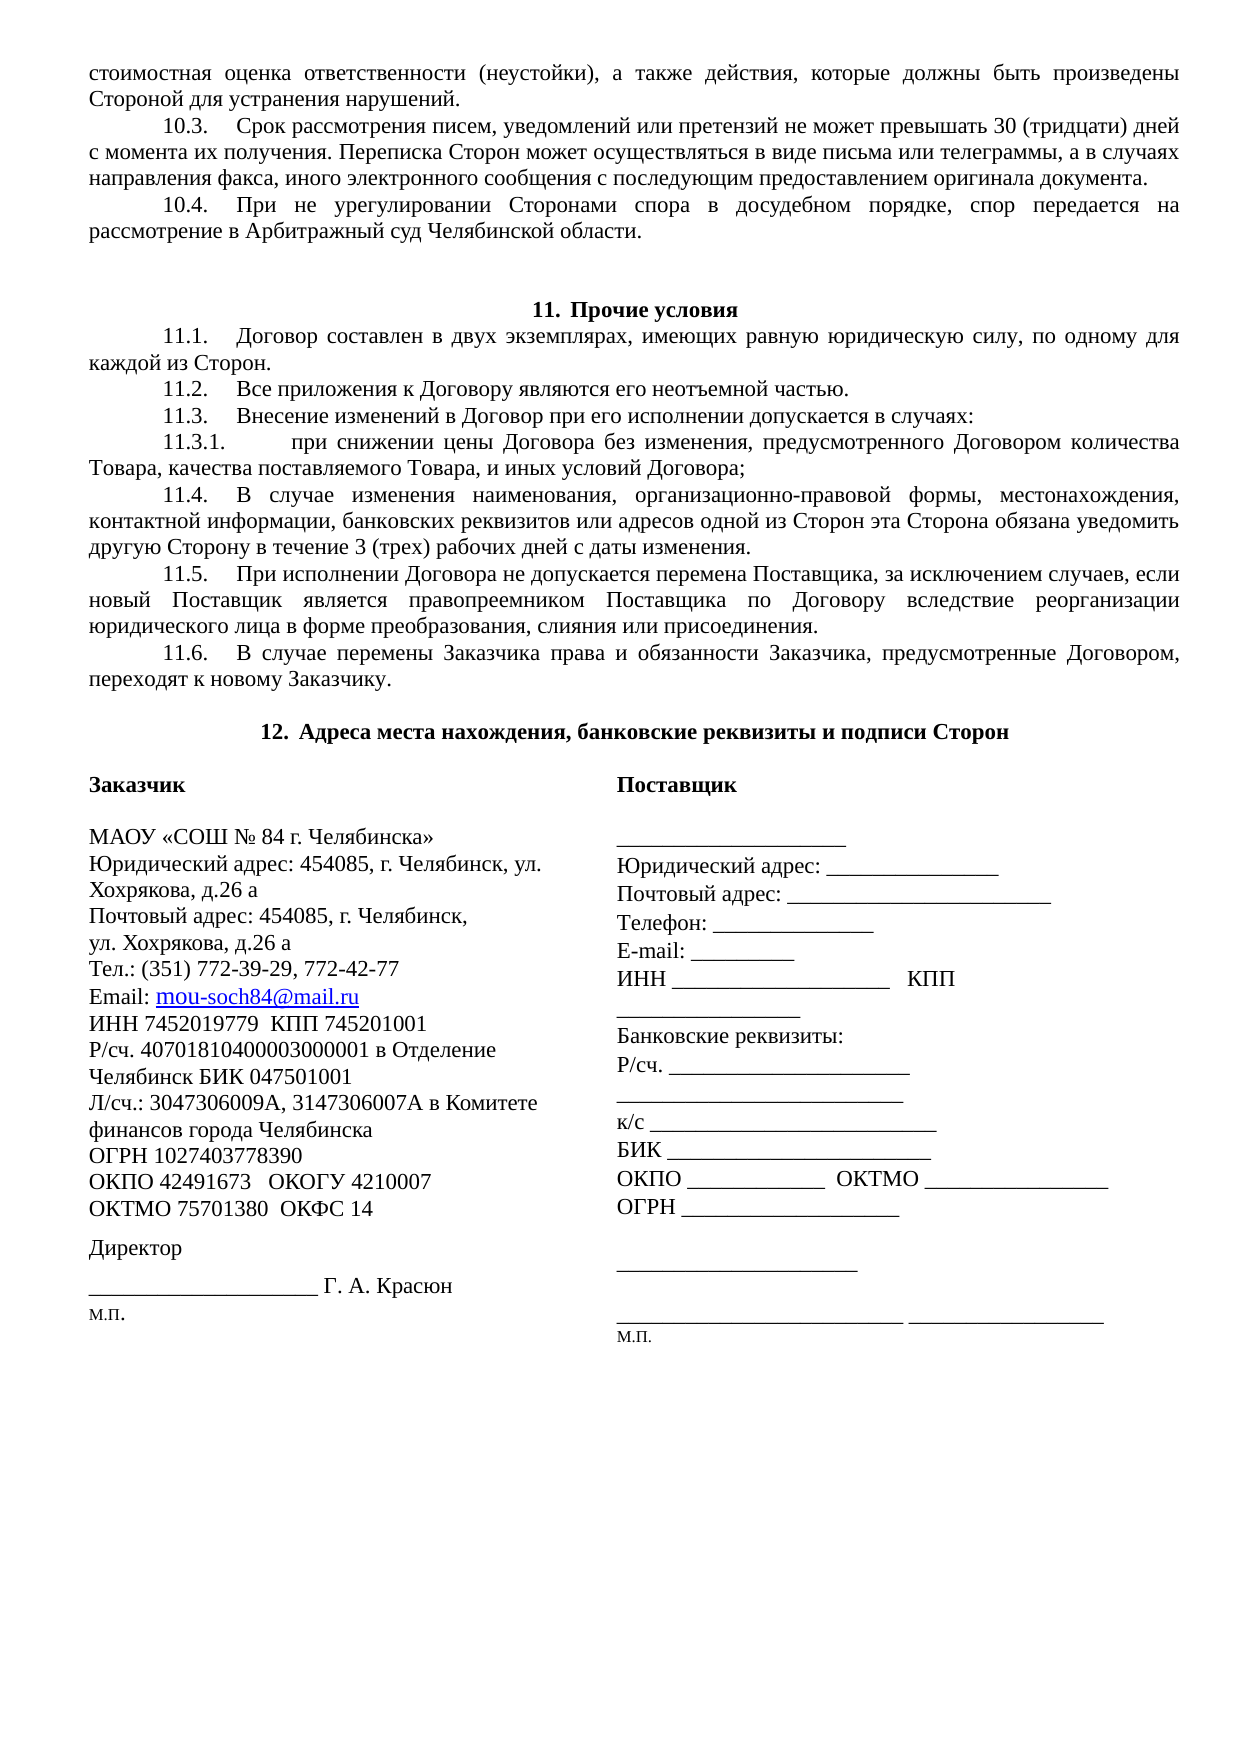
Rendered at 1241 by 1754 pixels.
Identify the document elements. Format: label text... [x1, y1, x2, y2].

list В случае перемены Заказчика права и обязанности Заказчика, предусмотренные Договором, переходят к новому Заказчику. [89, 639, 1181, 692]
list При не урегулировании Сторонами спора в досудебном порядке, спор передается на рассмотрение в Арбитражный суд Челябинской области. [89, 191, 1181, 243]
list В случае изменения наименования, организационно-правовой формы, местонахождения, контактной информации, банковских реквизитов или адресов одной из Сторон эта Сторона обязана уведомить другую Сторону в течение 3 (трех) рабочих дней с даты изменения. [89, 481, 1181, 560]
list Договор составлен в двух экземплярах, имеющих равную юридическую силу, по одному для каждой из Сторон. [89, 323, 1181, 375]
table_header Поставщик ____________________ Юридический адрес: _______________ Почтовый адрес: _______________________ Телефон: ______________ E-mail: _________ ИНН ___________________ КПП ________________ Банковские реквизиты: Р/сч. _____________________ _________________________ к/с _________________________ БИК _______________________ ОКПО ____________ ОКТМО ________________ ОГРН ___________________ _____________________ _________________________ _________________ М.П. [605, 771, 1155, 1346]
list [89, 59, 1181, 112]
list Все приложения к Договору являются его неотъемной частью. [89, 375, 1181, 402]
list при снижении цены Договора без изменения, предусмотренного Договором количества Товара, качества поставляемого Товара, и иных условий Договора; [89, 428, 1181, 481]
table_header Заказчик МАОУ «СОШ № 84 г. Челябинска» Юридический адрес: 454085, г. Челябинск, ул. Хохрякова, д.26 а Почтовый адрес: 454085, г. Челябинск, ул. Хохрякова, д.26 а Тел.: (351) 772-39-29, 772-42-77 Email: mou-soch84@mail.ru ИНН 7452019779 КПП 745201001 Р/сч. 40701810400003000001 в Отделение Челябинск БИК 047501001 Л/сч.: 3047306009А, 3147306007А в Комитете финансов города Челябинска ОГРН 1027403778390 ОКПО 42491673 ОКОГУ 4210007 ОКТМО 75701380 ОКФС 14 Директор ____________________ Г. А. Красюн М.П. [78, 771, 605, 1346]
list Внесение изменений в Договор при его исполнении допускается в случаях: [89, 402, 1181, 428]
list Адреса места нахождения, банковские реквизиты и подписи Сторон [89, 718, 1181, 744]
list Прочие условия [89, 296, 1181, 323]
list При исполнении Договора не допускается перемена Поставщика, за исключением случаев, если новый Поставщик является правопреемником Поставщика по Договору вследствие реорганизации юридического лица в форме преобразования, слияния или присоединения. [89, 560, 1181, 639]
list Срок рассмотрения писем, уведомлений или претензий не может превышать 30 (тридцати) дней с момента их получения. Переписка Сторон может осуществляться в виде письма или телеграммы, а в случаях направления факса, иного электронного сообщения с последующим предоставлением оригинала документа. [89, 112, 1181, 191]
